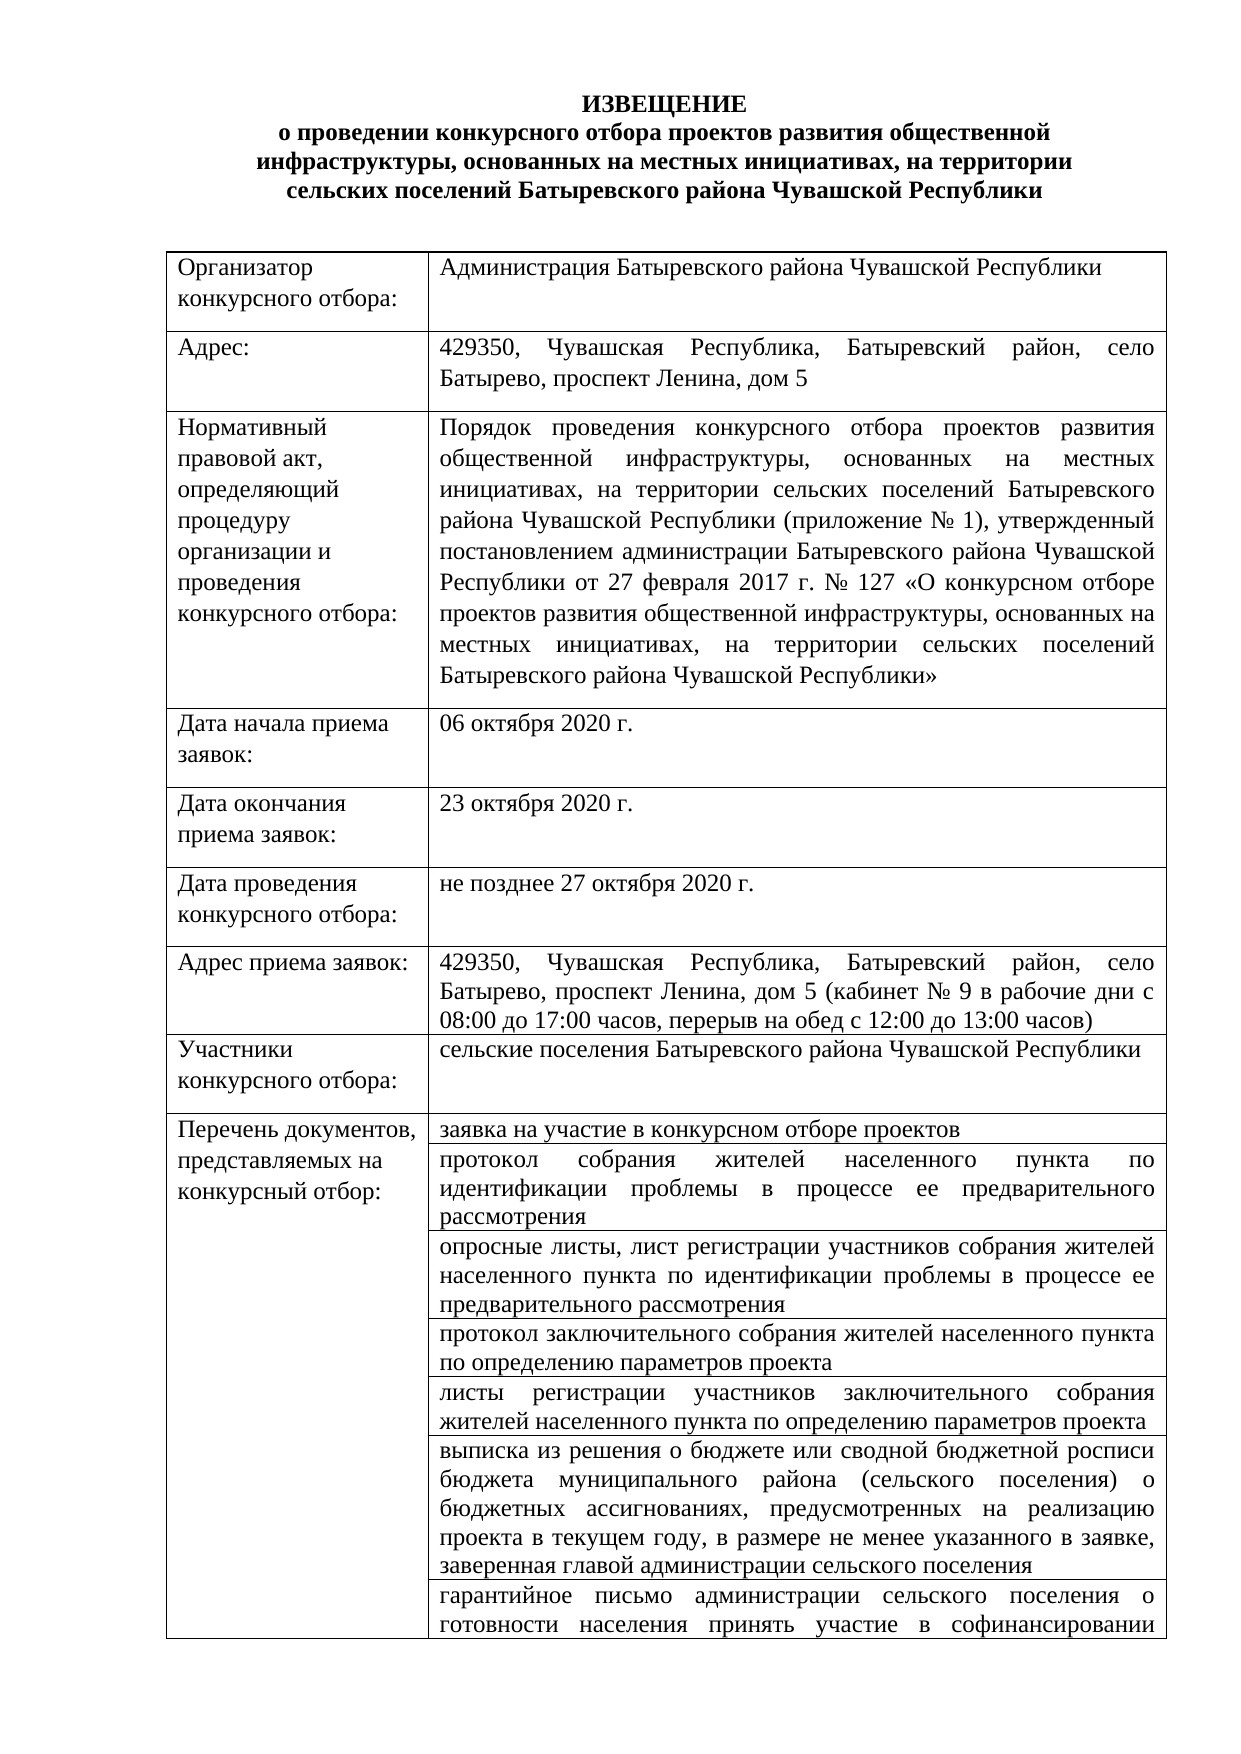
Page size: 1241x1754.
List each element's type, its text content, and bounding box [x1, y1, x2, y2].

table_cell Нормативный правовой акт, определяющий процедуру организации и проведения конкурсного отбора: [167, 412, 428, 707]
text о проведении конкурсного отбора проектов развития общественной [177, 117, 1152, 146]
text ИЗВЕЩЕНИЕ [177, 89, 1152, 117]
table_cell 06 октября 2020 г. [429, 709, 1166, 787]
table_cell протокол заключительного собрания жителей населенного пункта по определению параметров проекта [429, 1319, 1166, 1376]
table_cell Адрес приема заявок: [167, 947, 428, 1033]
table_cell Порядок проведения конкурсного отбора проектов развития общественной инфраструктуры, основанных на местных инициативах, на территории сельских поселений Батыревского района Чувашской Республики (приложение № 1), утвержденный постановлением администрации Батыревского района Чувашской Республики от 27 февраля . № 127 «О конкурсном отборе проектов развития общественной инфраструктуры, основанных на местных инициативах, на территории сельских поселений Батыревского района Чувашской Республики» [429, 412, 1166, 707]
table_cell Перечень документов, представляемых на конкурсный отбор: [167, 1114, 428, 1638]
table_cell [429, 1580, 1166, 1638]
table_header Организатор конкурсного отбора: [167, 253, 428, 331]
table_cell Дата окончания приема заявок: [167, 788, 428, 867]
table_cell 429350, Чувашская Республика, Батыревский район, село Батырево, проспект Ленина, дом 5 (кабинет № 9 в рабочие дни с 08:00 до 17:00 часов, перерыв на обед с 12:00 до 13:00 часов) [429, 947, 1166, 1033]
table_cell опросные листы, лист регистрации участников собрания жителей населенного пункта по идентификации проблемы в процессе ее предварительного рассмотрения [429, 1231, 1166, 1317]
table_cell заявка на участие в конкурсном отборе проектов [429, 1114, 1166, 1143]
table_cell не позднее 27 октября 2020 г. [429, 868, 1166, 946]
table_cell Участники конкурсного отбора: [167, 1035, 428, 1113]
text сельских поселений Батыревского района Чувашской Республики [177, 175, 1152, 204]
table_cell протокол собрания жителей населенного пункта по идентификации проблемы в процессе ее предварительного рассмотрения [429, 1144, 1166, 1230]
text инфраструктуры, основанных на местных инициативах, на территории [177, 146, 1152, 175]
table_cell сельские поселения Батыревского района Чувашской Республики [429, 1035, 1166, 1113]
table_header Администрация Батыревского района Чувашской Республики [429, 253, 1166, 331]
table_cell Дата начала приема заявок: [167, 709, 428, 787]
table_cell Адрес: [167, 332, 428, 411]
table_cell Дата проведения конкурсного отбора: [167, 868, 428, 946]
table_cell листы регистрации участников заключительного собрания жителей населенного пункта по определению параметров проекта [429, 1377, 1166, 1434]
table_cell выписка из решения о бюджете или сводной бюджетной росписи бюджета муниципального района (сельского поселения) о бюджетных ассигнованиях, предусмотренных на реализацию проекта в текущем году, в размере не менее указанного в заявке, заверенная главой администрации сельского поселения [429, 1436, 1166, 1579]
table_cell 429350, Чувашская Республика, Батыревский район, село Батырево, проспект Ленина, дом 5 [429, 332, 1166, 411]
table_cell 23 октября 2020 г. [429, 788, 1166, 867]
